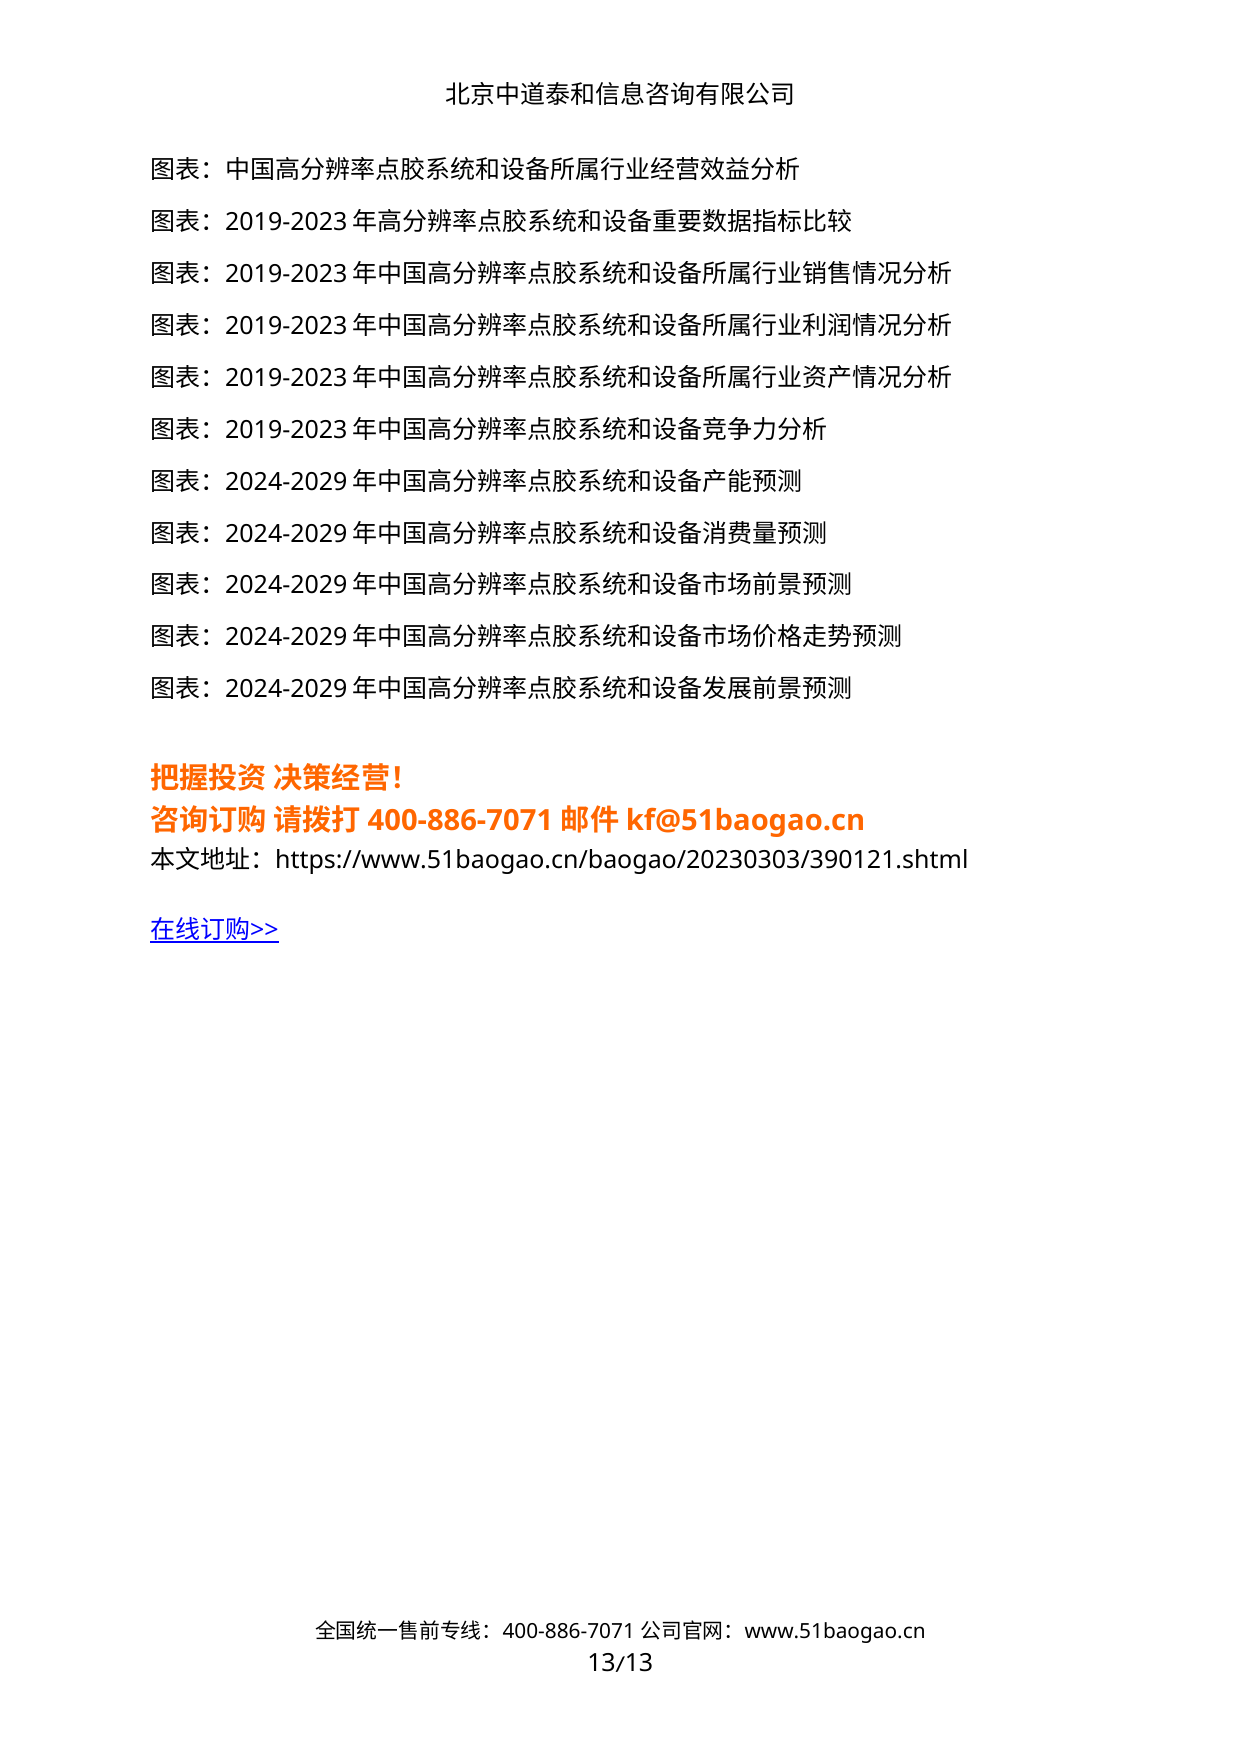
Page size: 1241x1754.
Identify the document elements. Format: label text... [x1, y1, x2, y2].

text 图表：2024-2029年中国高分辨率点胶系统和设备发展前景预测 [150, 669, 1090, 705]
text 图表：2019-2023年中国高分辨率点胶系统和设备所属行业销售情况分析 [150, 254, 1090, 290]
text 图表：2024-2029年中国高分辨率点胶系统和设备消费量预测 [150, 513, 1090, 549]
text 图表：2019-2023年中国高分辨率点胶系统和设备竞争力分析 [150, 409, 1090, 446]
text 把握投资 决策经营！咨询订购 请拨打 400-886-7071 邮件 kf@51baogao.cn本文地址：https://www.51baogao.cn/baogao/20230303/390121.shtml [150, 721, 1090, 876]
text 图表：中国高分辨率点胶系统和设备所属行业经营效益分析 [150, 150, 1090, 186]
text 图表：2024-2029年中国高分辨率点胶系统和设备市场价格走势预测 [150, 617, 1090, 653]
text 图表：2019-2023年中国高分辨率点胶系统和设备所属行业利润情况分析 [150, 306, 1090, 342]
text 在线订购>> [150, 876, 1090, 946]
text 图表：2019-2023年中国高分辨率点胶系统和设备所属行业资产情况分析 [150, 357, 1090, 394]
text 图表：2024-2029年中国高分辨率点胶系统和设备市场前景预测 [150, 565, 1090, 601]
text 图表：2024-2029年中国高分辨率点胶系统和设备产能预测 [150, 461, 1090, 497]
text 图表：2019-2023年高分辨率点胶系统和设备重要数据指标比较 [150, 202, 1090, 238]
